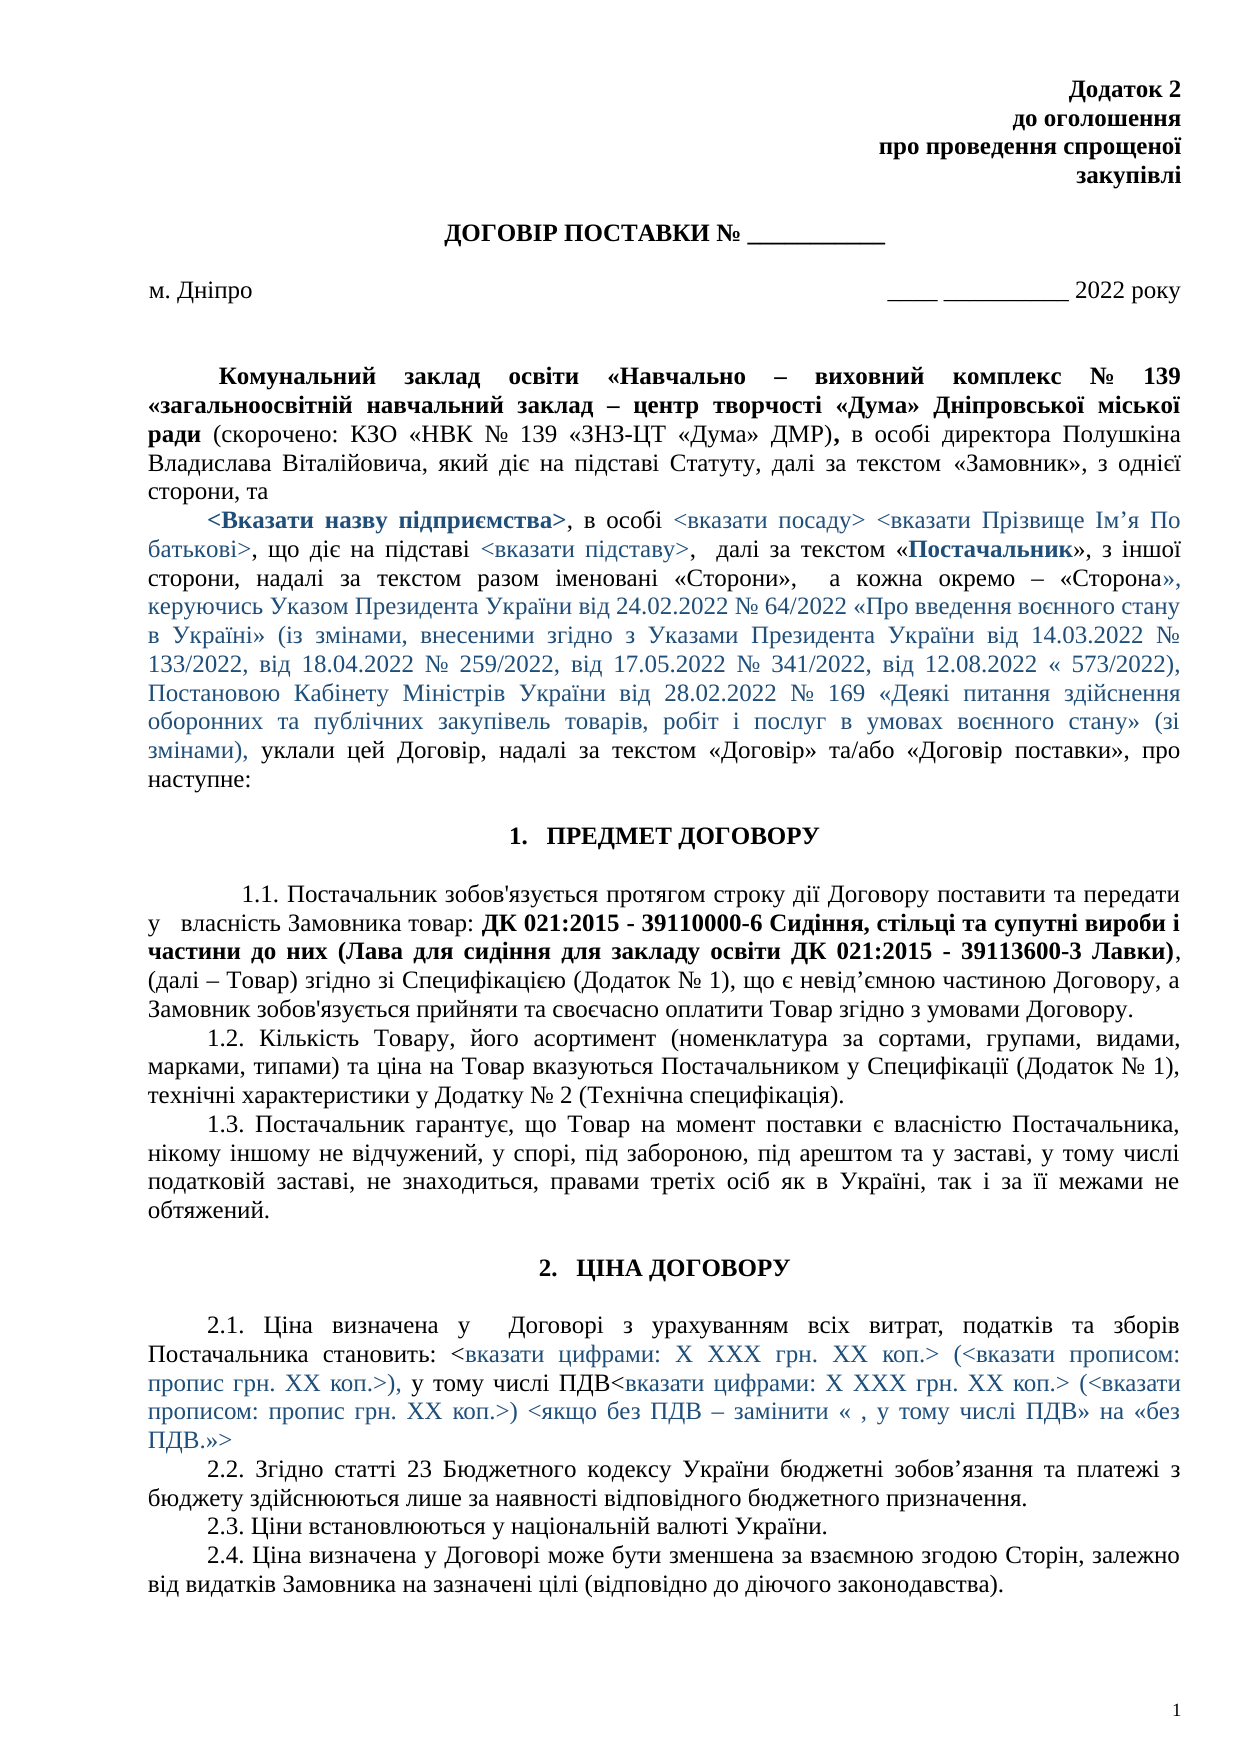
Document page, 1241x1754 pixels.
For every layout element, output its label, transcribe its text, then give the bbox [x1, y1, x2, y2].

text 1.2. Кількість Товару, його асортимент (номенклатура за сортами, групами, видами, марками, типами) та ціна на Товар вказуються Постачальником у Специфікації (Додаток № 1), технічні характеристики у Додатку № 2 (Технічна специфікація). [148, 1023, 1181, 1109]
text про проведення спрощеної [797, 131, 1181, 160]
list ПРЕДМЕТ ДОГОВОРУ [148, 821, 1181, 850]
text 2.1. Ціна визначена у Договорі з урахуванням всіх витрат, податків та зборів Постачальника становить: <вказати цифрами: Х ХХХ грн. ХХ коп.> (<вказати прописом: пропис грн. ХХ коп.>), у тому числі ПДВ<вказати цифрами: Х ХХХ грн. ХХ коп.> (<вказати прописом: пропис грн. ХХ коп.>) <якщо без ПДВ – замінити « , у тому числі ПДВ» на «без ПДВ.»> [148, 1310, 1181, 1454]
text Додаток 2 [797, 74, 1181, 103]
list ЦІНА ДОГОВОРУ [148, 1253, 1181, 1281]
text до оголошення [797, 103, 1181, 131]
text 2.2. Згідно статті 23 Бюджетного кодексу України бюджетні зобов’язання та платежі з бюджету здійснюються лише за наявності відповідного бюджетного призначення. [148, 1454, 1181, 1511]
text м. Дніпро ____ __________ 2022 року [148, 275, 1181, 304]
text 1.1. Постачальник зобов'язується протягом строку дії Договору поставити та передати у власність Замовника товар: ДК 021:2015 - 39110000-6 Сидіння, стільці та супутні вироби і частини до них (Лава для сидіння для закладу освіти ДК 021:2015 - 39113600-3 Лавки), (далі – Товар) згідно зі Специфікацією (Додаток № 1), що є невід’ємною частиною Договору, а Замовник зобов'язується прийняти та своєчасно оплатити Товар згідно з умовами Договору. [148, 879, 1181, 1023]
text 2.4. Ціна визначена у Договорі може бути зменшена за взаємною згодою Сторін, залежно від видатків Замовника на зазначені цілі (відповідно до діючого законодавства). [148, 1540, 1181, 1598]
text Комунальний заклад освіти «Навчально – виховний комплекс № 139 «загальноосвітній навчальний заклад – центр творчості «Дума» Дніпровської міської ради (скорочено: КЗО «НВК № 139 «ЗНЗ-ЦТ «Дума» ДМР), в особі директора Полушкіна Владислава Віталійовича, який діє на підставі Статуту, далі за текстом «Замовник», з однієї сторони, та [148, 361, 1181, 505]
text закупівлі [738, 160, 1181, 189]
text 1.3. Постачальник гарантує, що Товар на момент поставки є власністю Постачальника, нікому іншому не відчужений, у спорі, під забороною, під арештом та у заставі, у тому числі податковій заставі, не знаходиться, правами третіх осіб як в Україні, так і за її межами не обтяжений. [148, 1109, 1181, 1224]
text 2.3. Ціни встановлюються у національній валюті України. [207, 1511, 1181, 1540]
text <Вказати назву підприємства>, в особі <вказати посаду> <вказати Прізвище Ім’я По батькові>, що діє на підставі <вказати підставу>, далі за текстом «Постачальник», з іншої сторони, надалі за текстом разом іменовані «Сторони», а кожна окремо – «Сторона», керуючись Указом Президента України від 24.02.2022 № 64/2022 «Про введення воєнного стану в Україні» (із змінами, внесеними згідно з Указами Президента України від 14.03.2022 № 133/2022, від 18.04.2022 № 259/2022, від 17.05.2022 № 341/2022, від 12.08.2022 « 573/2022), Постановою Кабінету Міністрів України від 28.02.2022 № 169 «Деякі питання здійснення оборонних та публічних закупівель товарів, робіт і послуг в умовах воєнного стану» (зі змінами), уклали цей Договір, надалі за текстом «Договір» та/або «Договір поставки», про наступне: [148, 505, 1181, 793]
text ДОГОВІР ПОСТАВКИ № ___________ [148, 218, 1181, 246]
